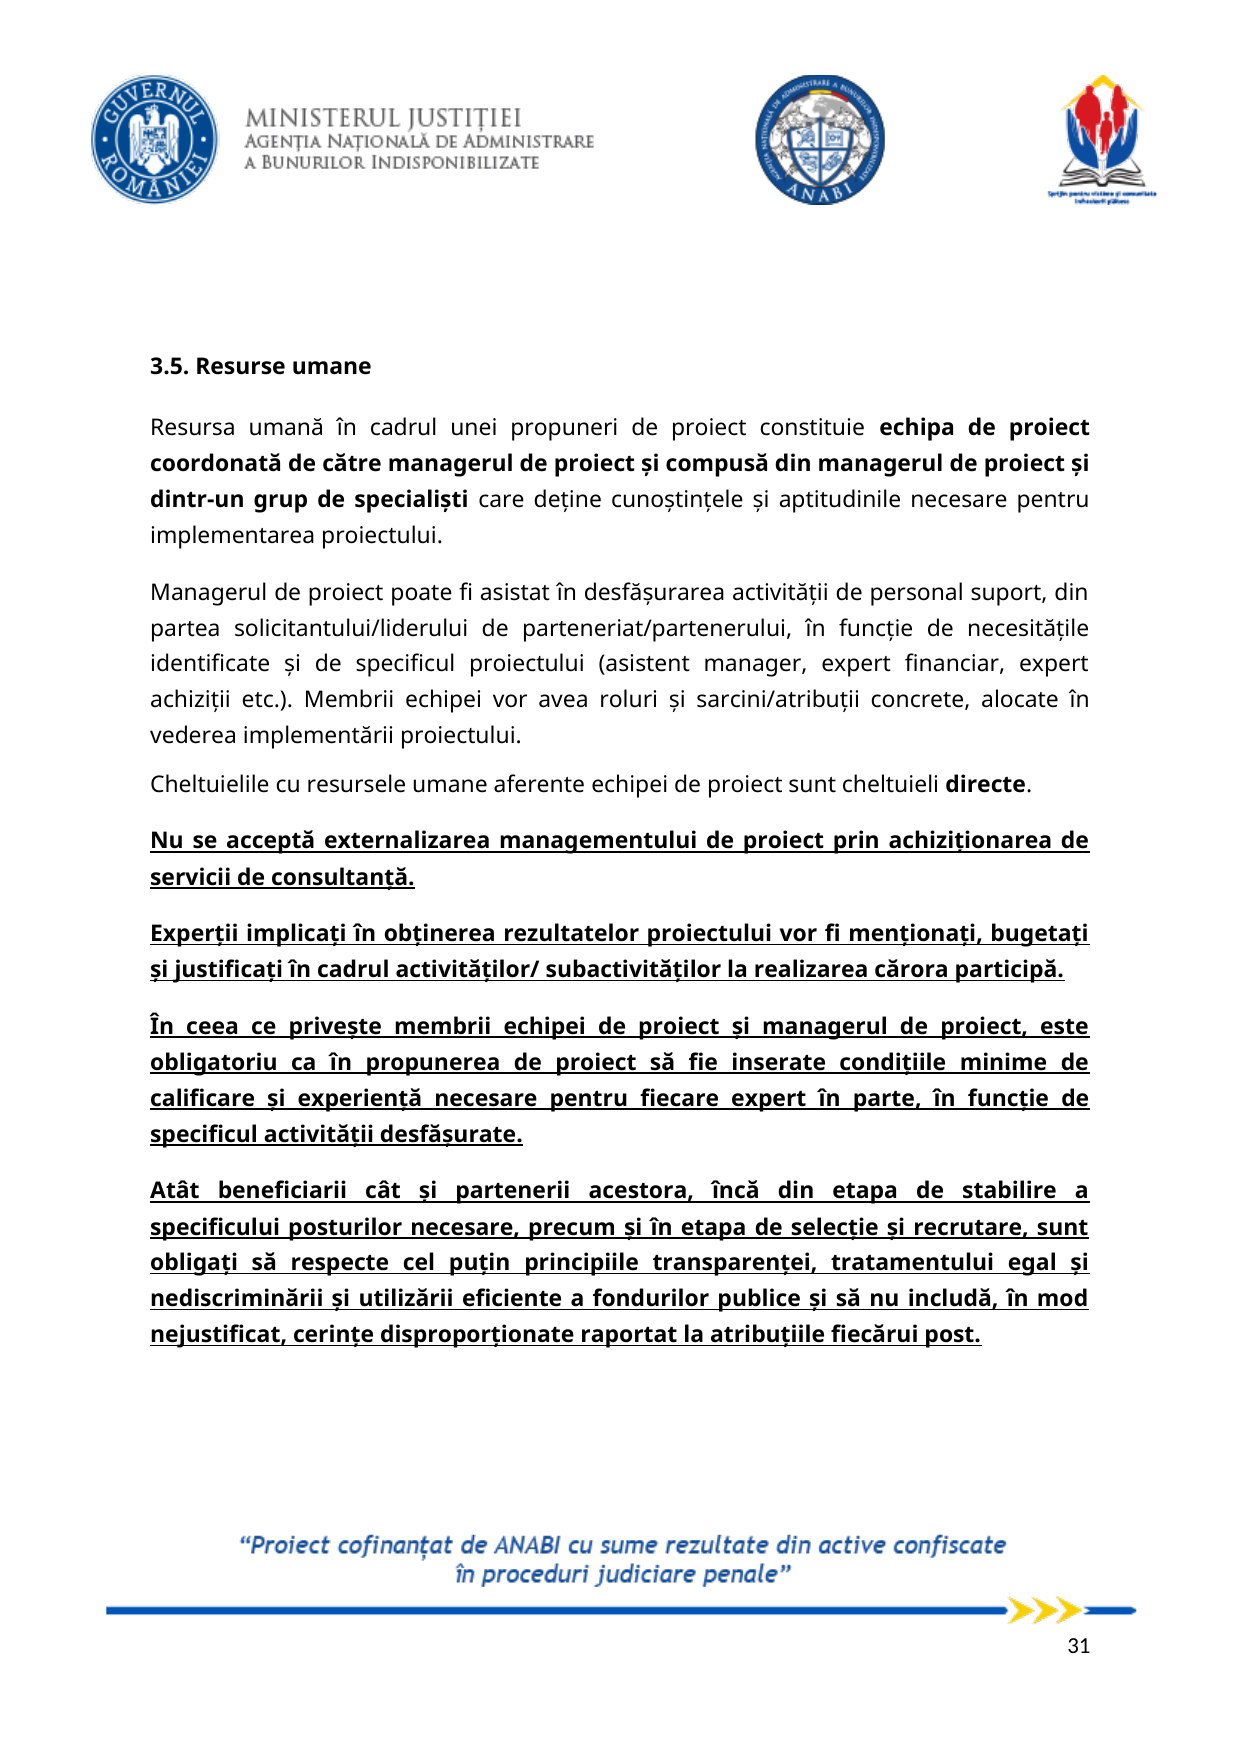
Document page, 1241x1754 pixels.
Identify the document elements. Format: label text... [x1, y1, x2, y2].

text Resursa umană în cadrul unei propuneri de proiect constituie echipa de proiect coordonată de către managerul de proiect și compusă din managerul de proiect și dintr-un grup de specialiști care deține cunoștințele și aptitudinile necesare pentru implementarea proiectului. [150, 411, 1090, 550]
text Nu se acceptă externalizarea managementului de proiect prin achiziționarea de servicii de consultanță. [150, 824, 1090, 851]
picture [105, 1526, 1137, 1632]
subtitle 3.5. Resurse umane [150, 350, 1090, 381]
text Atât beneficiarii cât și partenerii acestora, încă din etapa de stabilire a specificului posturilor necesare, precum și în etapa de selecție și recrutare, sunt obligați să respecte cel puțin principiile transparenței, tratamentului egal și nediscriminării și utilizării eficiente a fondurilor publice și să nu includă, în mod nejustificat, cerințe disproporționate raportat la atribuțiile fiecărui post. [150, 1274, 1090, 1349]
text Experții implicați în obținerea rezultatelor proiectului vor fi menționați, bugetați și justificați în cadrul activităților/ subactivităților la realizarea cărora participă. [150, 945, 1090, 984]
text Nu se acceptă externalizarea managementului de proiect prin achiziționarea de servicii de consultanță. [150, 853, 1090, 892]
text Experții implicați în obținerea rezultatelor proiectului vor fi menționați, bugetați și justificați în cadrul activităților/ subactivităților la realizarea cărora participă. [150, 917, 1090, 944]
text În ceea ce privește membrii echipei de proiect și managerul de proiect, este obligatoriu ca în propunerea de proiect să fie inserate condițiile minime de calificare și experiență necesare pentru fiecare expert în parte, în funcție de specificul activității desfășurate. [150, 1110, 1090, 1149]
picture [91, 75, 1157, 205]
text Atât beneficiarii cât și partenerii acestora, încă din etapa de stabilire a specificului posturilor necesare, precum și în etapa de selecție și recrutare, sunt obligați să respecte cel puțin principiile transparenței, tratamentului egal și nediscriminării și utilizării eficiente a fondurilor publice și să nu includă, în mod nejustificat, cerințe disproporționate raportat la atribuțiile fiecărui post. [150, 1203, 1090, 1273]
text În ceea ce privește membrii echipei de proiect și managerul de proiect, este obligatoriu ca în propunerea de proiect să fie inserate condițiile minime de calificare și experiență necesare pentru fiecare expert în parte, în funcție de specificul activității desfășurate. [150, 1010, 1090, 1036]
text În ceea ce privește membrii echipei de proiect și managerul de proiect, este obligatoriu ca în propunerea de proiect să fie inserate condițiile minime de calificare și experiență necesare pentru fiecare expert în parte, în funcție de specificul activității desfășurate. [150, 1038, 1090, 1072]
text În ceea ce privește membrii echipei de proiect și managerul de proiect, este obligatoriu ca în propunerea de proiect să fie inserate condițiile minime de calificare și experiență necesare pentru fiecare expert în parte, în funcție de specificul activității desfășurate. [150, 1074, 1090, 1108]
text Cheltuielile cu resursele umane aferente echipei de proiect sunt cheltuieli directe. [150, 768, 1090, 799]
text Atât beneficiarii cât și partenerii acestora, încă din etapa de stabilire a specificului posturilor necesare, precum și în etapa de selecție și recrutare, sunt obligați să respecte cel puțin principiile transparenței, tratamentului egal și nediscriminării și utilizării eficiente a fondurilor publice și să nu includă, în mod nejustificat, cerințe disproporționate raportat la atribuțiile fiecărui post. [150, 1174, 1090, 1201]
list Managerul de proiect poate fi asistat în desfășurarea activității de personal suport, din partea solicitantului/liderului de parteneriat/partenerului, în funcție de necesitățile identificate și de specificul proiectului (asistent manager, expert financiar, expert achiziții etc.). Membrii echipei vor avea roluri și sarcini/atribuții concrete, alocate în vederea implementării proiectului. [150, 576, 1090, 751]
